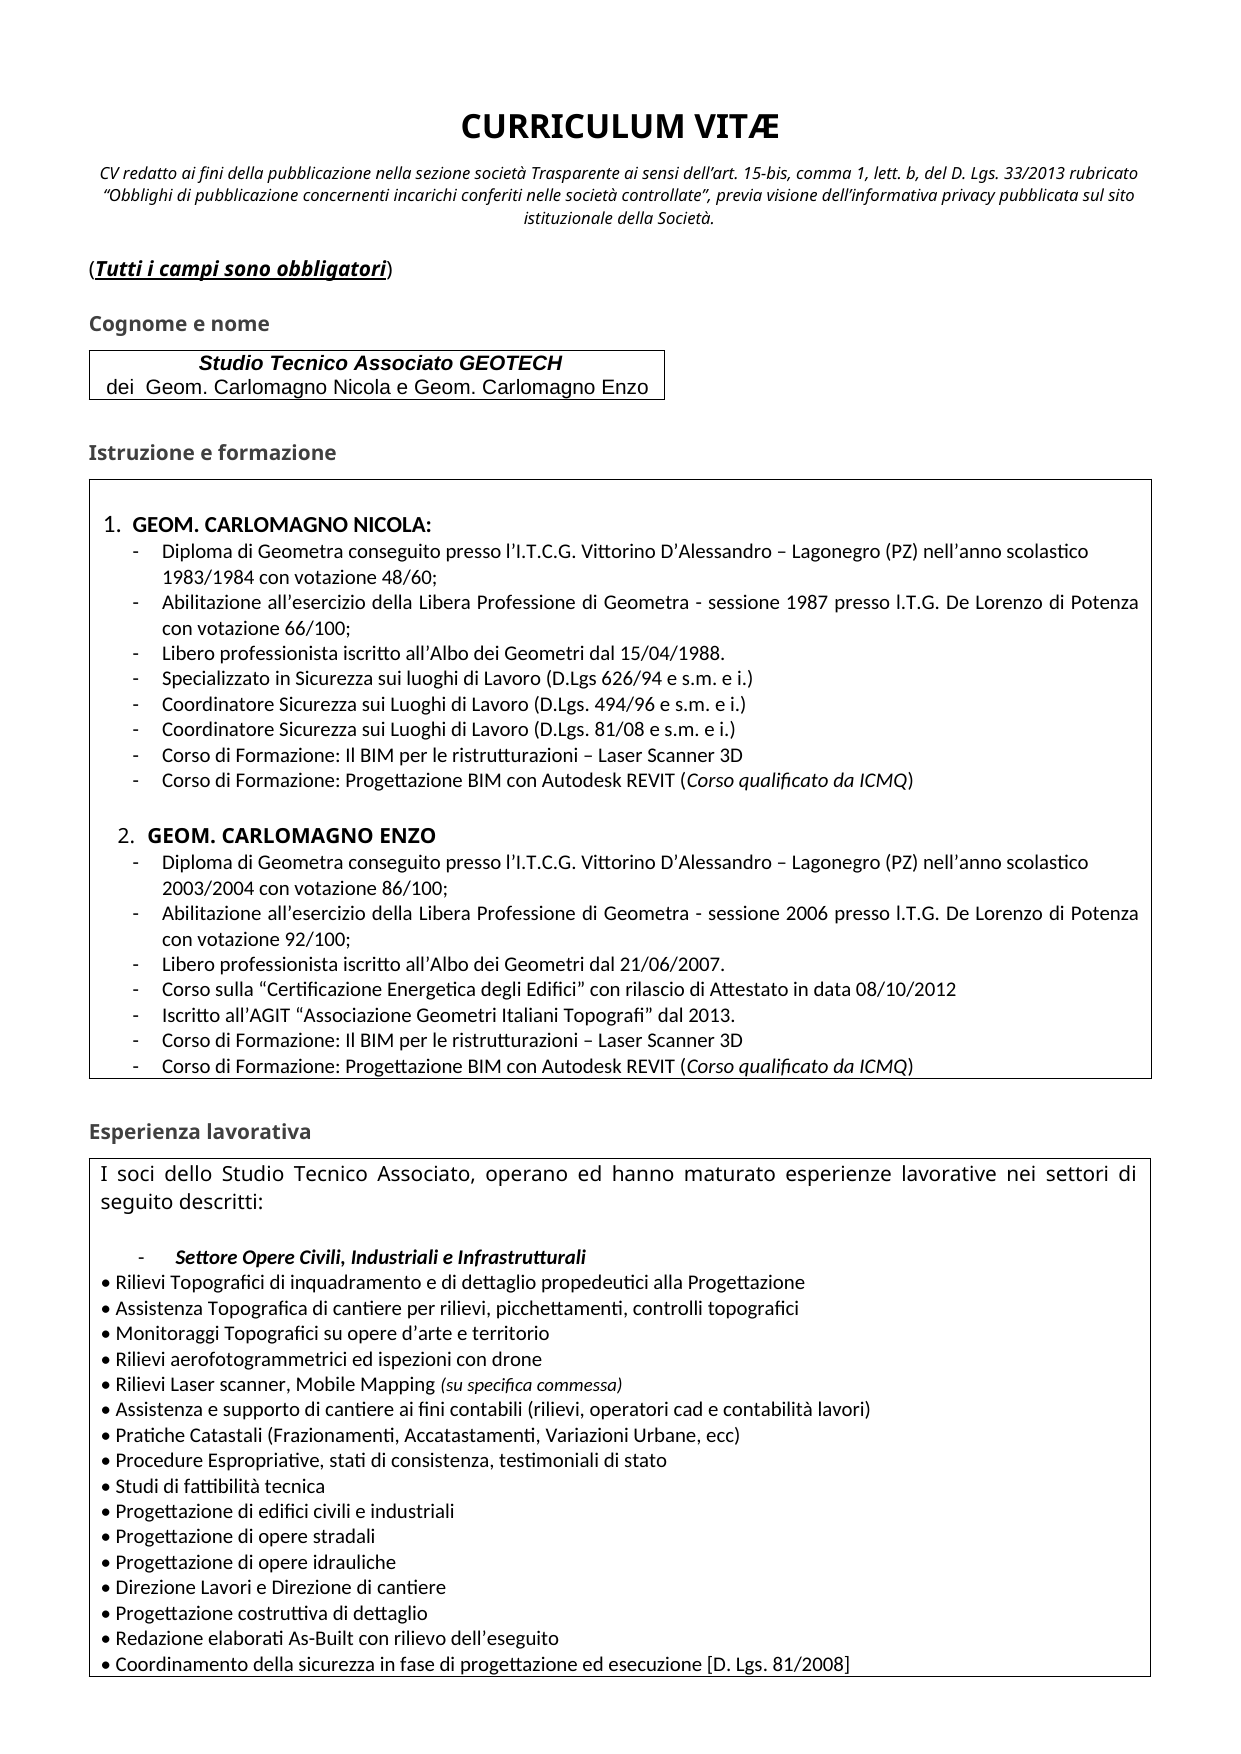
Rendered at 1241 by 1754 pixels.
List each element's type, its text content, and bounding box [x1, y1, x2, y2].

text CURRICULUM VITÆ [89, 103, 1152, 149]
text CV redatto ai fini della pubblicazione nella sezione società Trasparente ai sensi dell’art. 15-bis, comma 1, lett. b, del D. Lgs. 33/2013 rubricato “Obblighi di pubblicazione concernenti incarichi conferiti nelle società controllate”, previa visione dell’informativa privacy pubblicata sul sito istituzionale della Società. [89, 161, 1152, 229]
table_header GEOM. CARLOMAGNO NICOLA: Diploma di Geometra conseguito presso l’I.T.C.G. Vittorino D’Alessandro – Lagonegro (PZ) nell’anno scolastico 1983/1984 con votazione 48/60; Abilitazione all’esercizio della Libera Professione di Geometra - sessione 1987 presso l.T.G. De Lorenzo di Potenza con votazione 66/100; Libero professionista iscritto all’Albo dei Geometri dal 15/04/1988. Specializzato in Sicurezza sui luoghi di Lavoro (D.Lgs 626/94 e s.m. e i.) Coordinatore Sicurezza sui Luoghi di Lavoro (D.Lgs. 494/96 e s.m. e i.) Coordinatore Sicurezza sui Luoghi di Lavoro (D.Lgs. 81/08 e s.m. e i.) Corso di Formazione: Il BIM per le ristrutturazioni – Laser Scanner 3D Corso di Formazione: Progettazione BIM con Autodesk REVIT (Corso qualificato da ICMQ) GEOM. CARLOMAGNO ENZO Diploma di Geometra conseguito presso l’I.T.C.G. Vittorino D’Alessandro – Lagonegro (PZ) nell’anno scolastico 2003/2004 con votazione 86/100; Abilitazione all’esercizio della Libera Professione di Geometra - sessione 2006 presso l.T.G. De Lorenzo di Potenza con votazione 92/100; Libero professionista iscritto all’Albo dei Geometri dal 21/06/2007. Corso sulla “Certificazione Energetica degli Edifici” con rilascio di Attestato in data 08/10/2012 Iscritto all’AGIT “Associazione Geometri Italiani Topografi” dal 2013. Corso di Formazione: Il BIM per le ristrutturazioni – Laser Scanner 3D Corso di Formazione: Progettazione BIM con Autodesk REVIT (Corso qualificato da ICMQ) [90, 480, 1151, 1078]
text Cognome e nome [89, 309, 1152, 338]
text Istruzione e formazione [89, 438, 1152, 466]
text Esperienza lavorativa [89, 1117, 1152, 1145]
text (Tutti i campi sono obbligatori) [89, 254, 1152, 283]
table_header Studio Tecnico Associato GEOTECH dei Geom. Carlomagno Nicola e Geom. Carlomagno Enzo [90, 351, 664, 399]
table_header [90, 1159, 1150, 1676]
